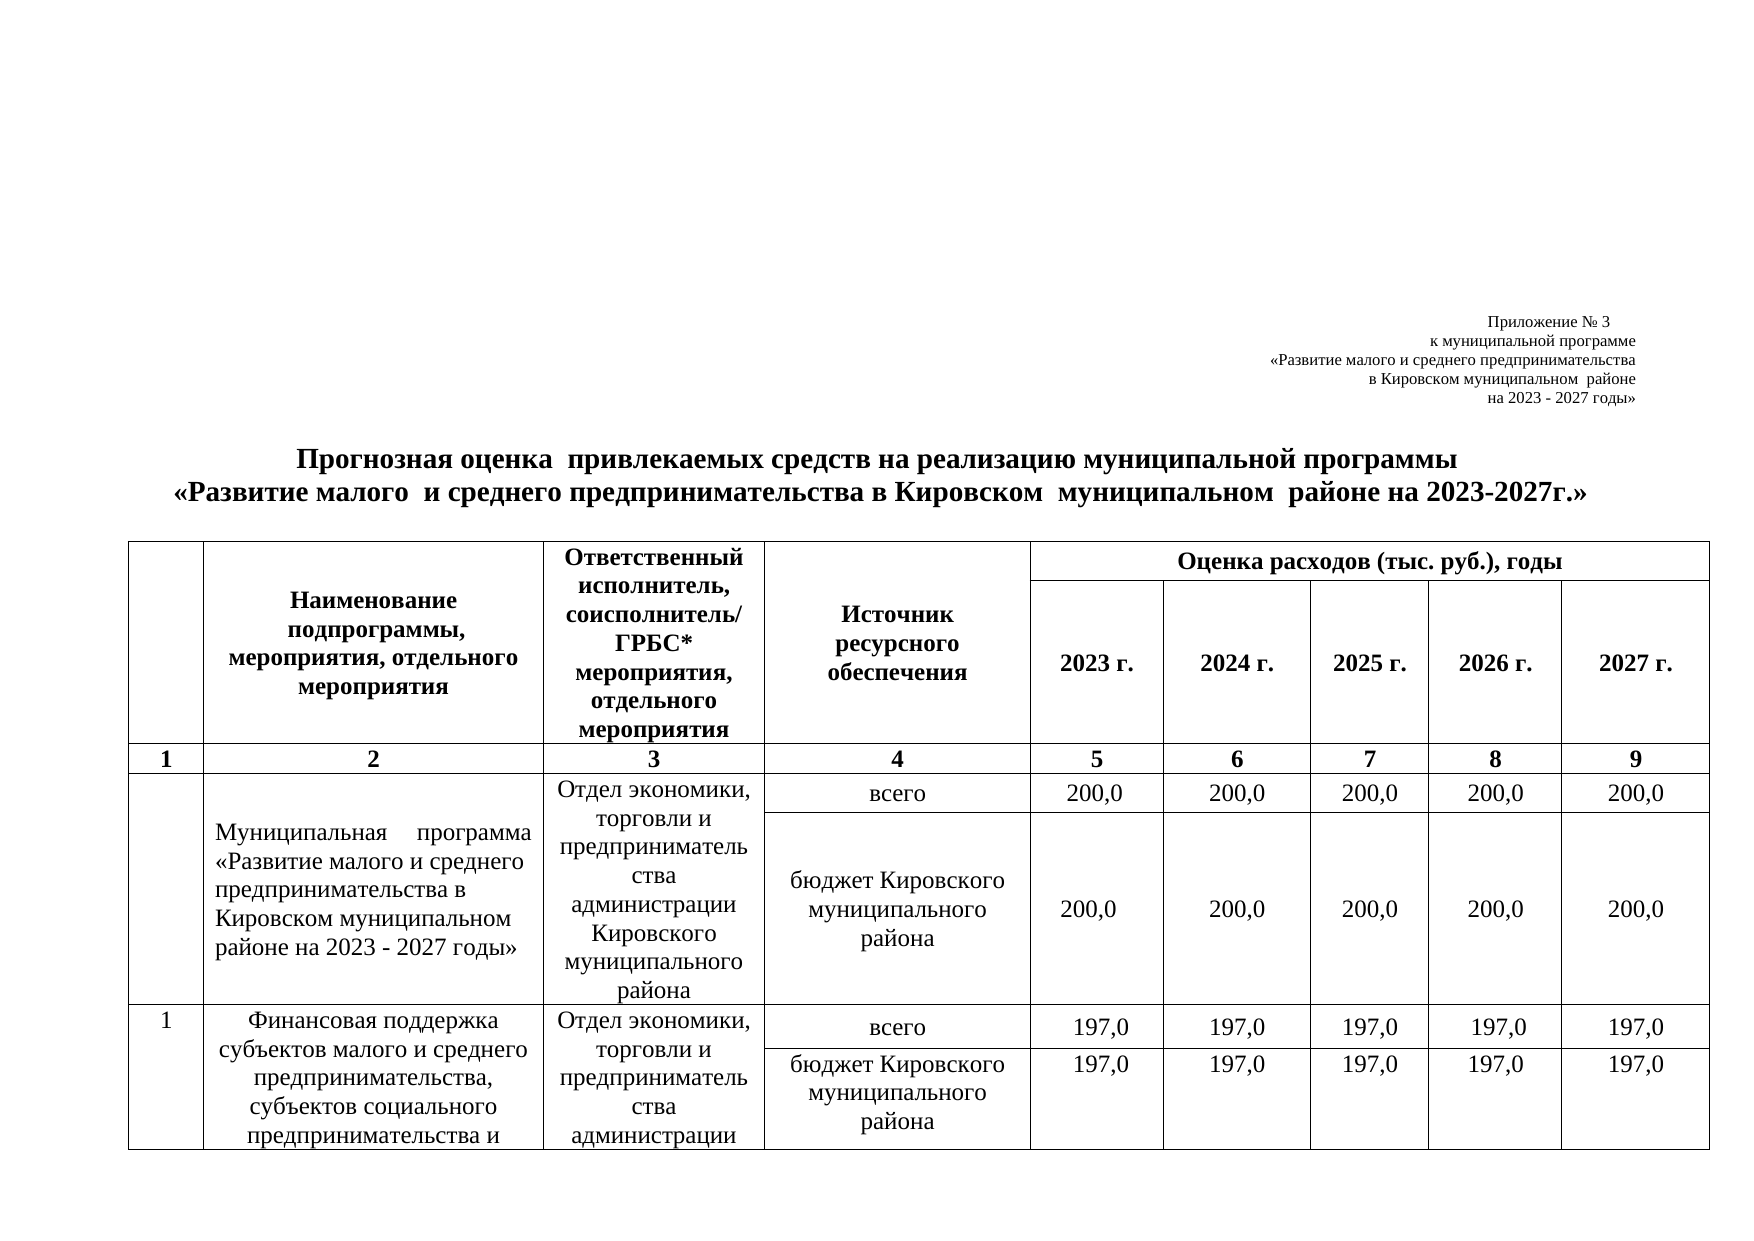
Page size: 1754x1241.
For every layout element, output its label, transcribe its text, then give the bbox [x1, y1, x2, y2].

text к муниципальной программе [118, 331, 1636, 350]
table_cell 200,0 [1164, 813, 1310, 1004]
table_cell 200,0 [1311, 813, 1428, 1004]
table_cell 2 [204, 744, 543, 773]
table_cell [129, 774, 203, 1004]
table_header [129, 542, 203, 743]
table_cell 8 [1429, 744, 1561, 773]
table_cell 6 [1164, 744, 1310, 773]
table_cell Отдел экономики, торговли и предпринимательства администрации Кировского муниципального района [544, 774, 764, 1004]
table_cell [765, 1049, 1030, 1149]
table_cell 200,0 [1562, 774, 1709, 812]
table_cell 2025 г. [1311, 581, 1428, 743]
table_cell Муниципальная программа «Развитие малого и среднего предпринимательства в Кировском муниципальном районе на 2023 - 2027 годы» [204, 774, 543, 1004]
table_cell 197,0 [1562, 1049, 1709, 1149]
table_cell 2026 г. [1429, 581, 1561, 743]
table_cell 197,0 [1164, 1005, 1310, 1048]
table_cell 1 [129, 744, 203, 773]
table_cell 3 [544, 744, 764, 773]
text «Развитие малого и среднего предпринимательства в Кировском муниципальном районе на 2023-2027г.» [118, 474, 1636, 508]
table_cell 197,0 [1429, 1005, 1561, 1048]
table_cell 4 [765, 744, 1030, 773]
table_cell 7 [1311, 744, 1428, 773]
text Прогнозная оценка привлекаемых средств на реализацию муниципальной программы [118, 441, 1636, 474]
table_cell 197,0 [1031, 1049, 1163, 1149]
table_cell Финансовая поддержка субъектов малого и среднего предпринимательства, субъектов социального предпринимательства и физических лиц, применяющих специальный налоговый режим «Налог на профессиональный доход», производящих и (или) реализующих товары (работы, услуги), предназначенные для внутреннего рынка Российской Федерации [204, 1005, 543, 1149]
table_cell 9 [1562, 744, 1709, 773]
table_cell всего [765, 774, 1030, 812]
table_cell 200,0 [1031, 774, 1163, 812]
table_cell 200,0 [1164, 774, 1310, 812]
table_cell 197,0 [1562, 1005, 1709, 1048]
text «Развитие малого и среднего предпринимательства [118, 350, 1636, 369]
table_cell 197,0 [1164, 1049, 1310, 1149]
table_cell 197,0 [1311, 1005, 1428, 1048]
table_header Оценка расходов (тыс. руб.), годы [1031, 542, 1709, 580]
table_cell 200,0 [1429, 774, 1561, 812]
table_cell 5 [1031, 744, 1163, 773]
table_header Ответственный исполнитель, соисполнитель/ ГРБС* мероприятия, отдельного мероприятия [544, 542, 764, 743]
table_cell 200,0 [1311, 774, 1428, 812]
text на 2023 - 2027 годы» [118, 388, 1636, 407]
table_cell 1 [129, 1005, 203, 1149]
table_cell 2024 г. [1164, 581, 1310, 743]
table_cell 200,0 [1031, 813, 1163, 1004]
text в Кировском муниципальном районе [118, 369, 1636, 388]
table_cell 197,0 [1031, 1005, 1163, 1048]
table_cell 200,0 [1429, 813, 1561, 1004]
table_cell 197,0 [1429, 1049, 1561, 1149]
table_cell 197,0 [1311, 1049, 1428, 1149]
table_cell 200,0 [1562, 813, 1709, 1004]
table_cell Отдел экономики, торговли и предпринимательства администрации Кировского муниципального района [544, 1005, 764, 1149]
table_cell 2023 г. [1031, 581, 1163, 743]
table_cell 2027 г. [1562, 581, 1709, 743]
table_cell бюджет Кировского муниципального района [765, 813, 1030, 1004]
table_header Источник ресурсного обеспечения [765, 542, 1030, 743]
table_cell всего [765, 1005, 1030, 1048]
table_header Наименование подпрограммы, мероприятия, отдельного мероприятия [204, 542, 543, 743]
text Приложение № 3 [118, 311, 1636, 331]
